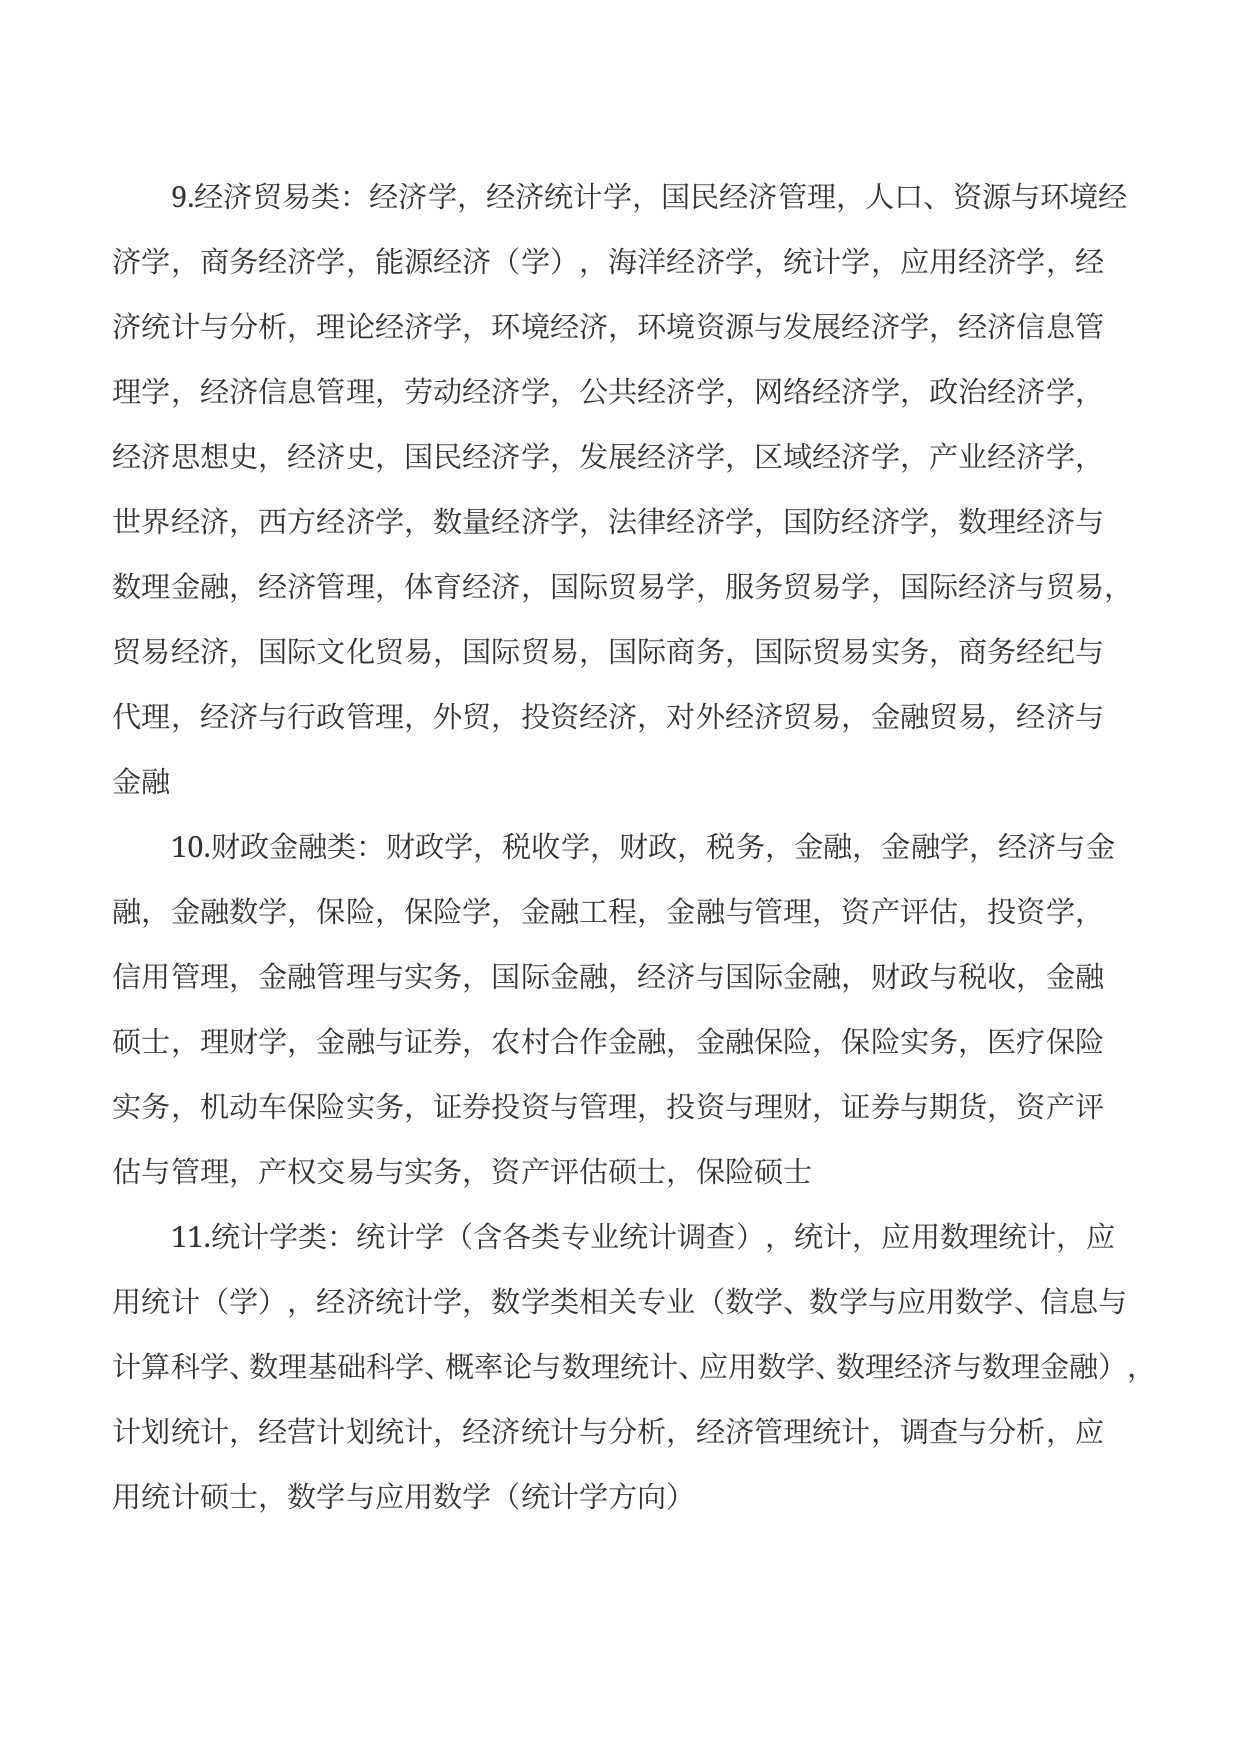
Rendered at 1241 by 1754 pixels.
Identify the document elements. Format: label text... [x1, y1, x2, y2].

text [112, 162, 1128, 292]
text 9.经济贸易类：经济学，经济统计学，国民经济管理，人口、资源与环境经济学，商务经济学，能源经济（学），海洋经济学，统计学，应用经济学，经济统计与分析，理论经济学，环境经济，环境资源与发展经济学，经济信息管理学，经济信息管理，劳动经济学，公共经济学，网络经济学，政治经济学，经济思想史，经济史，国民经济学，发展经济学，区域经济学，产业经济学，世界经济，西方经济学，数量经济学，法律经济学，国防经济学，数理经济与数理金融，经济管理，体育经济，国际贸易学，服务贸易学，国际经济与贸易，贸易经济，国际文化贸易，国际贸易，国际商务，国际贸易实务，商务经纪与代理，经济与行政管理，外贸，投资经济，对外经济贸易，金融贸易，经济与金融 [112, 357, 1128, 1007]
text 10.财政金融类：财政学，税收学，财政，税务，金融，金融学，经济与金融，金融数学，保险，保险学，金融工程，金融与管理，资产评估，投资学，信用管理，金融管理与实务，国际金融，经济与国际金融，财政与税收，金融硕士，理财学，金融与证券，农村合作金融，金融保险，保险实务，医疗保险实务，机动车保险实务，证券投资与管理，投资与理财，证券与期货，资产评估与管理，产权交易与实务，资产评估硕士，保险硕士 [112, 1007, 1128, 1397]
text 二、经济学、管理学大类 [112, 292, 1128, 357]
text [112, 1397, 1128, 1592]
